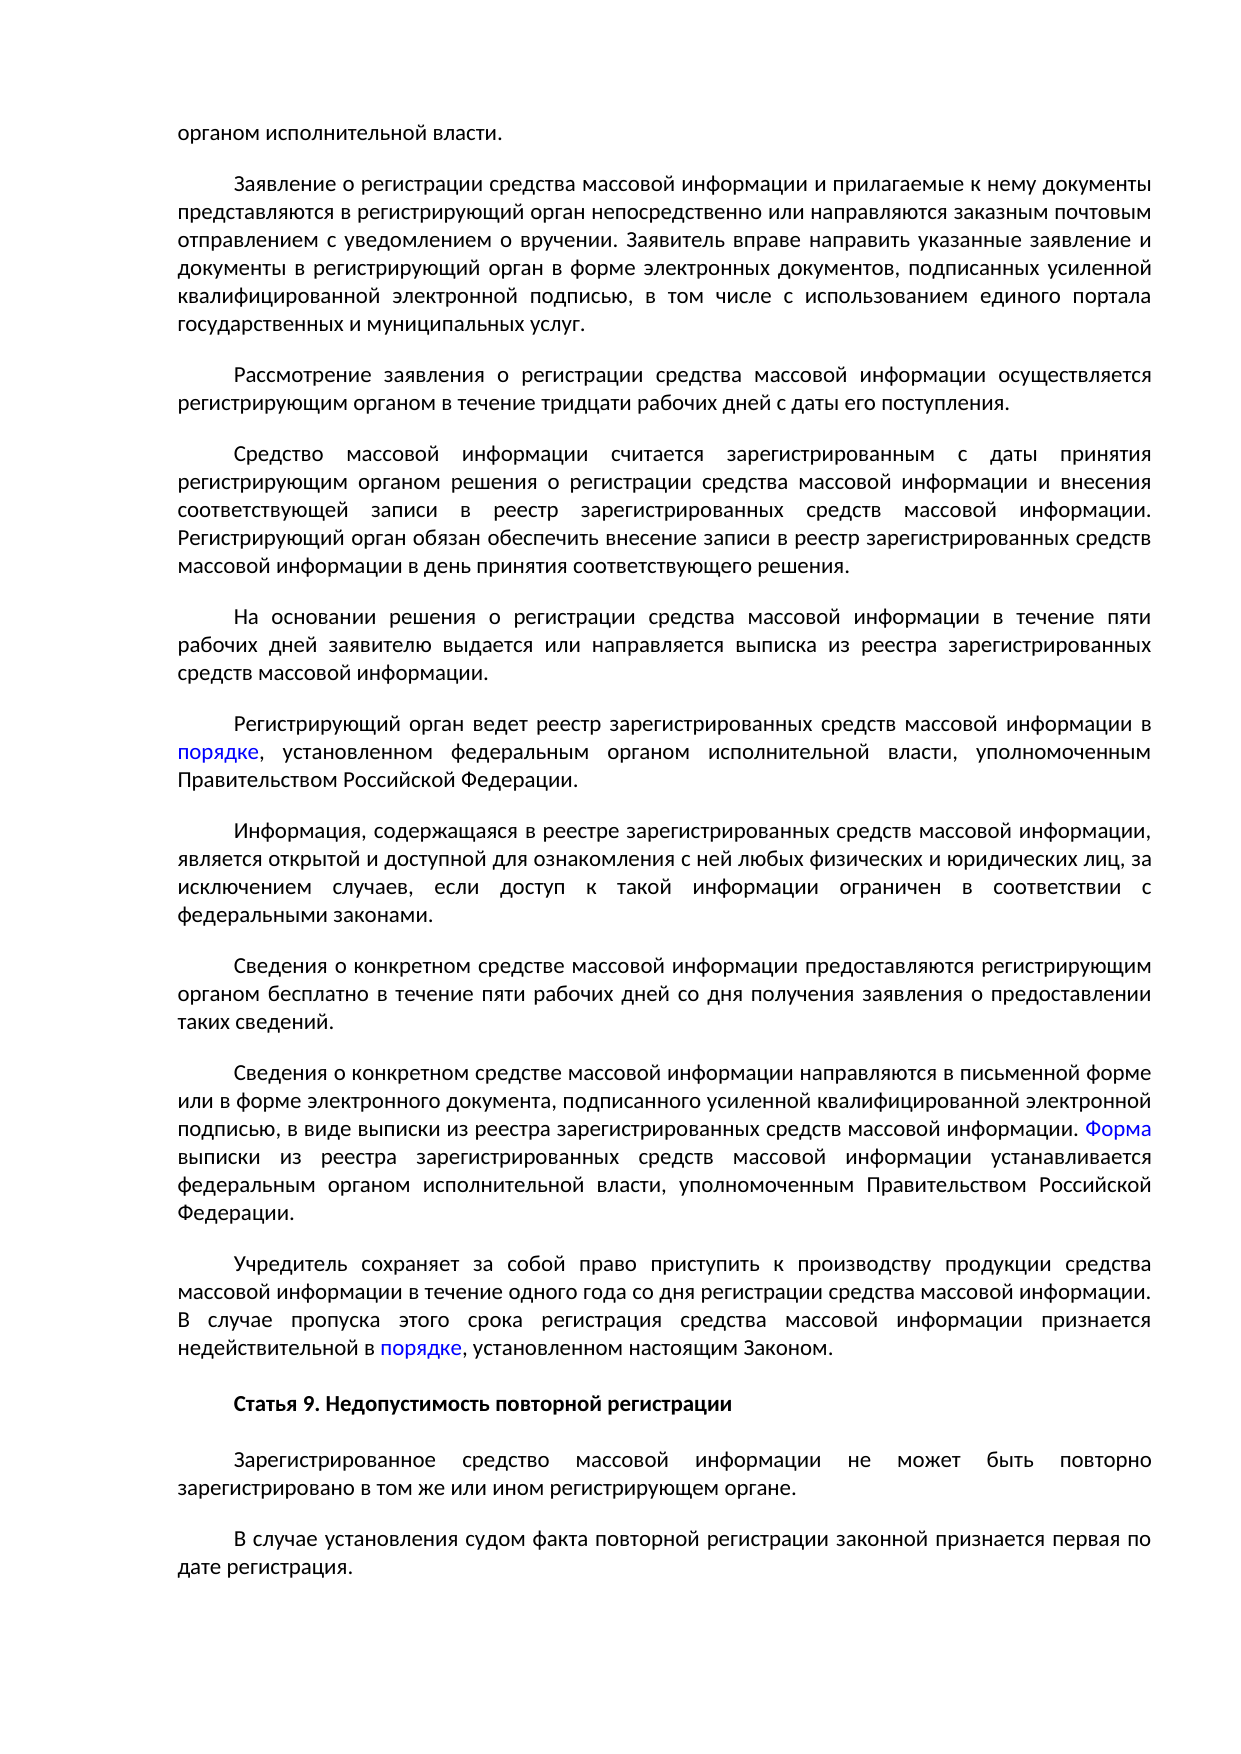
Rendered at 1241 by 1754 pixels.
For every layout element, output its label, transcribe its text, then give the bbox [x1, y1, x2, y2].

title Статья 9. Недопустимость повторной регистрации [177, 1389, 1152, 1417]
text Регистрирующий орган ведет реестр зарегистрированных средств массовой информации в порядке, установленном федеральным органом исполнительной власти, уполномоченным Правительством Российской Федерации. [177, 709, 1152, 793]
text В случае установления судом факта повторной регистрации законной признается первая по дате регистрация. [177, 1524, 1152, 1580]
text Зарегистрированное средство массовой информации не может быть повторно зарегистрировано в том же или ином регистрирующем органе. [177, 1445, 1152, 1501]
text Сведения о конкретном средстве массовой информации предоставляются регистрирующим органом бесплатно в течение пяти рабочих дней со дня получения заявления о предоставлении таких сведений. [177, 951, 1152, 1035]
text Средство массовой информации считается зарегистрированным с даты принятия регистрирующим органом решения о регистрации средства массовой информации и внесения соответствующей записи в реестр зарегистрированных средств массовой информации. Регистрирующий орган обязан обеспечить внесение записи в реестр зарегистрированных средств массовой информации в день принятия соответствующего решения. [177, 439, 1152, 579]
text Информация, содержащаяся в реестре зарегистрированных средств массовой информации, является открытой и доступной для ознакомления с ней любых физических и юридических лиц, за исключением случаев, если доступ к такой информации ограничен в соответствии с федеральными законами. [177, 816, 1152, 928]
text Учредитель сохраняет за собой право приступить к производству продукции средства массовой информации в течение одного года со дня регистрации средства массовой информации. В случае пропуска этого срока регистрация средства массовой информации признается недействительной в порядке, установленном настоящим Законом. [177, 1249, 1152, 1361]
text На основании решения о регистрации средства массовой информации в течение пяти рабочих дней заявителю выдается или направляется выписка из реестра зарегистрированных средств массовой информации. [177, 602, 1152, 686]
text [177, 118, 1152, 146]
text Сведения о конкретном средстве массовой информации направляются в письменной форме или в форме электронного документа, подписанного усиленной квалифицированной электронной подписью, в виде выписки из реестра зарегистрированных средств массовой информации. Форма выписки из реестра зарегистрированных средств массовой информации устанавливается федеральным органом исполнительной власти, уполномоченным Правительством Российской Федерации. [177, 1058, 1152, 1226]
text Заявление о регистрации средства массовой информации и прилагаемые к нему документы представляются в регистрирующий орган непосредственно или направляются заказным почтовым отправлением с уведомлением о вручении. Заявитель вправе направить указанные заявление и документы в регистрирующий орган в форме электронных документов, подписанных усиленной квалифицированной электронной подписью, в том числе с использованием единого портала государственных и муниципальных услуг. [177, 169, 1152, 337]
text Рассмотрение заявления о регистрации средства массовой информации осуществляется регистрирующим органом в течение тридцати рабочих дней с даты его поступления. [177, 360, 1152, 416]
